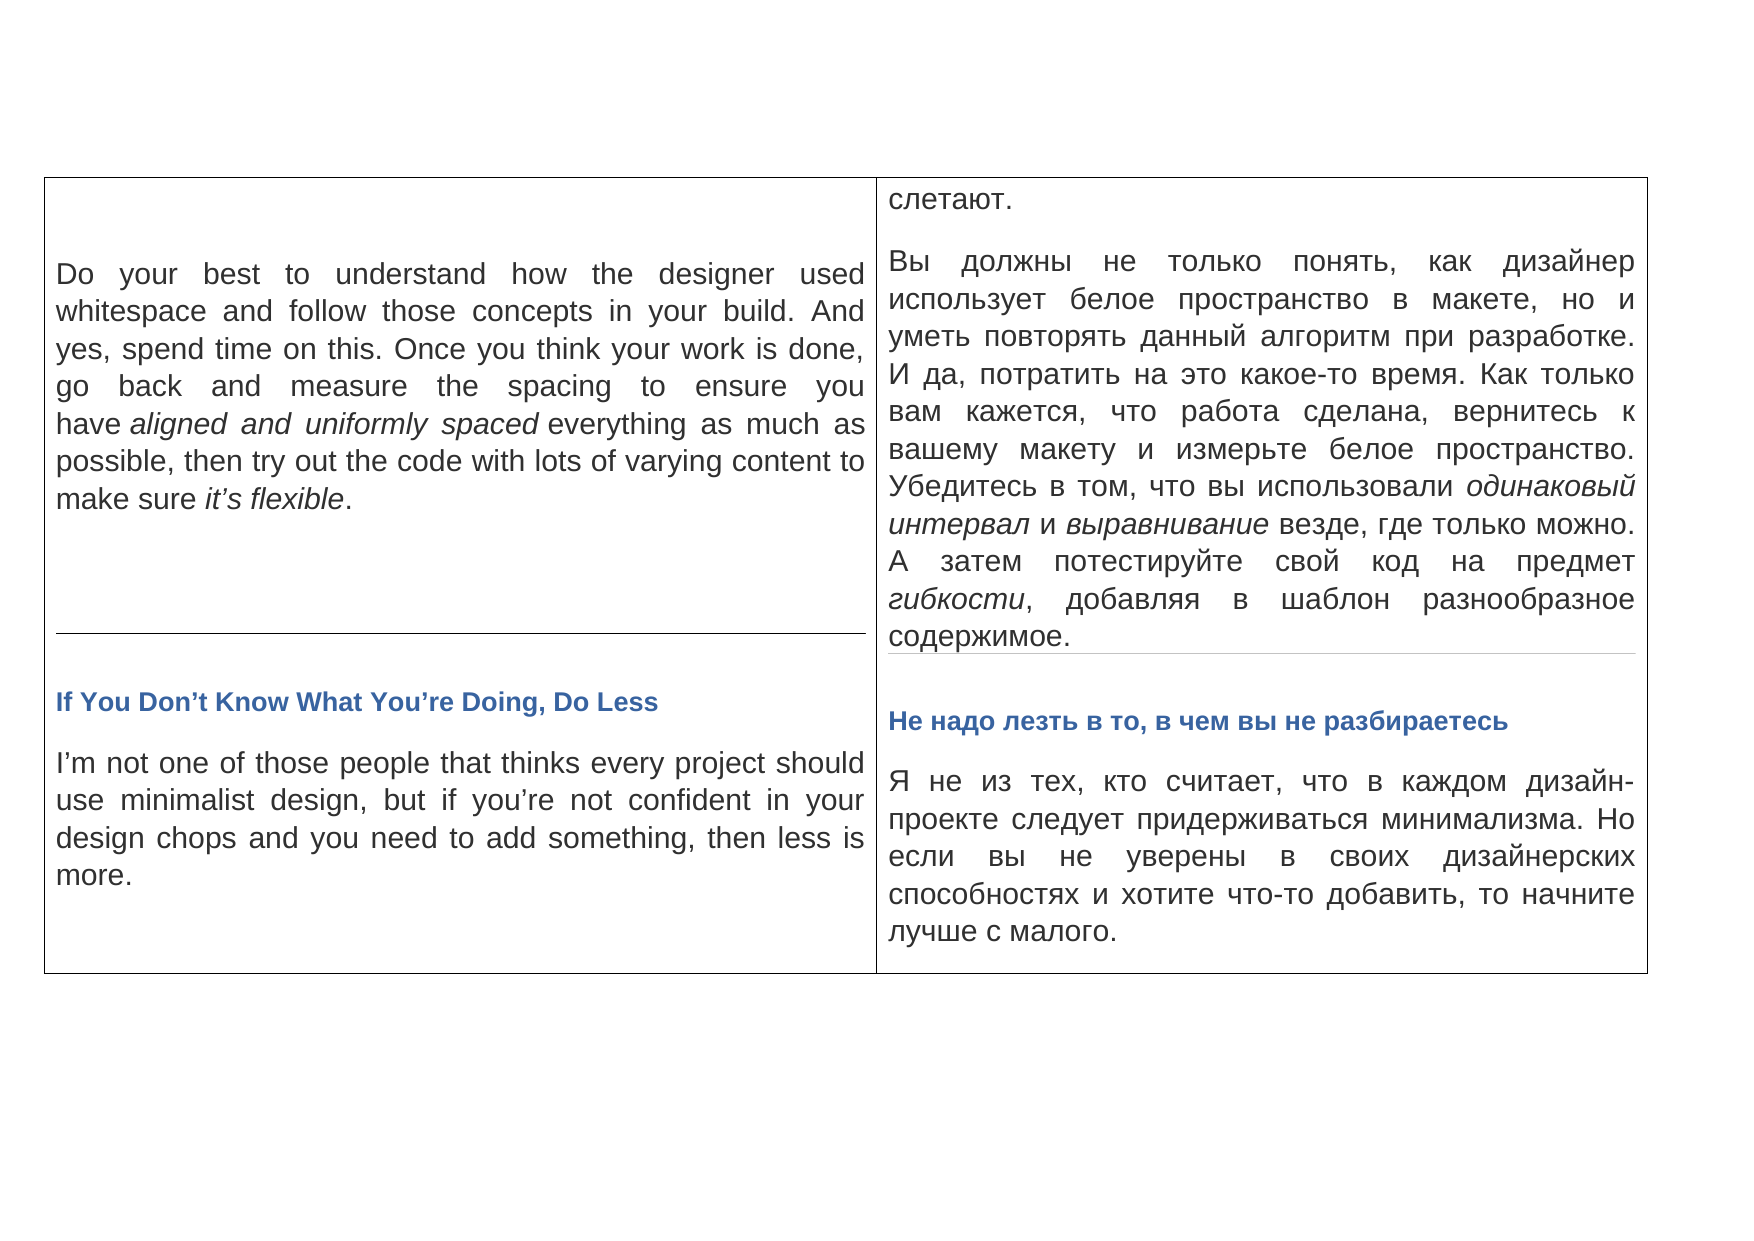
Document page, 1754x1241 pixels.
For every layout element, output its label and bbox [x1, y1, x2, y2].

table_header [45, 178, 876, 973]
table_header [877, 178, 1647, 973]
